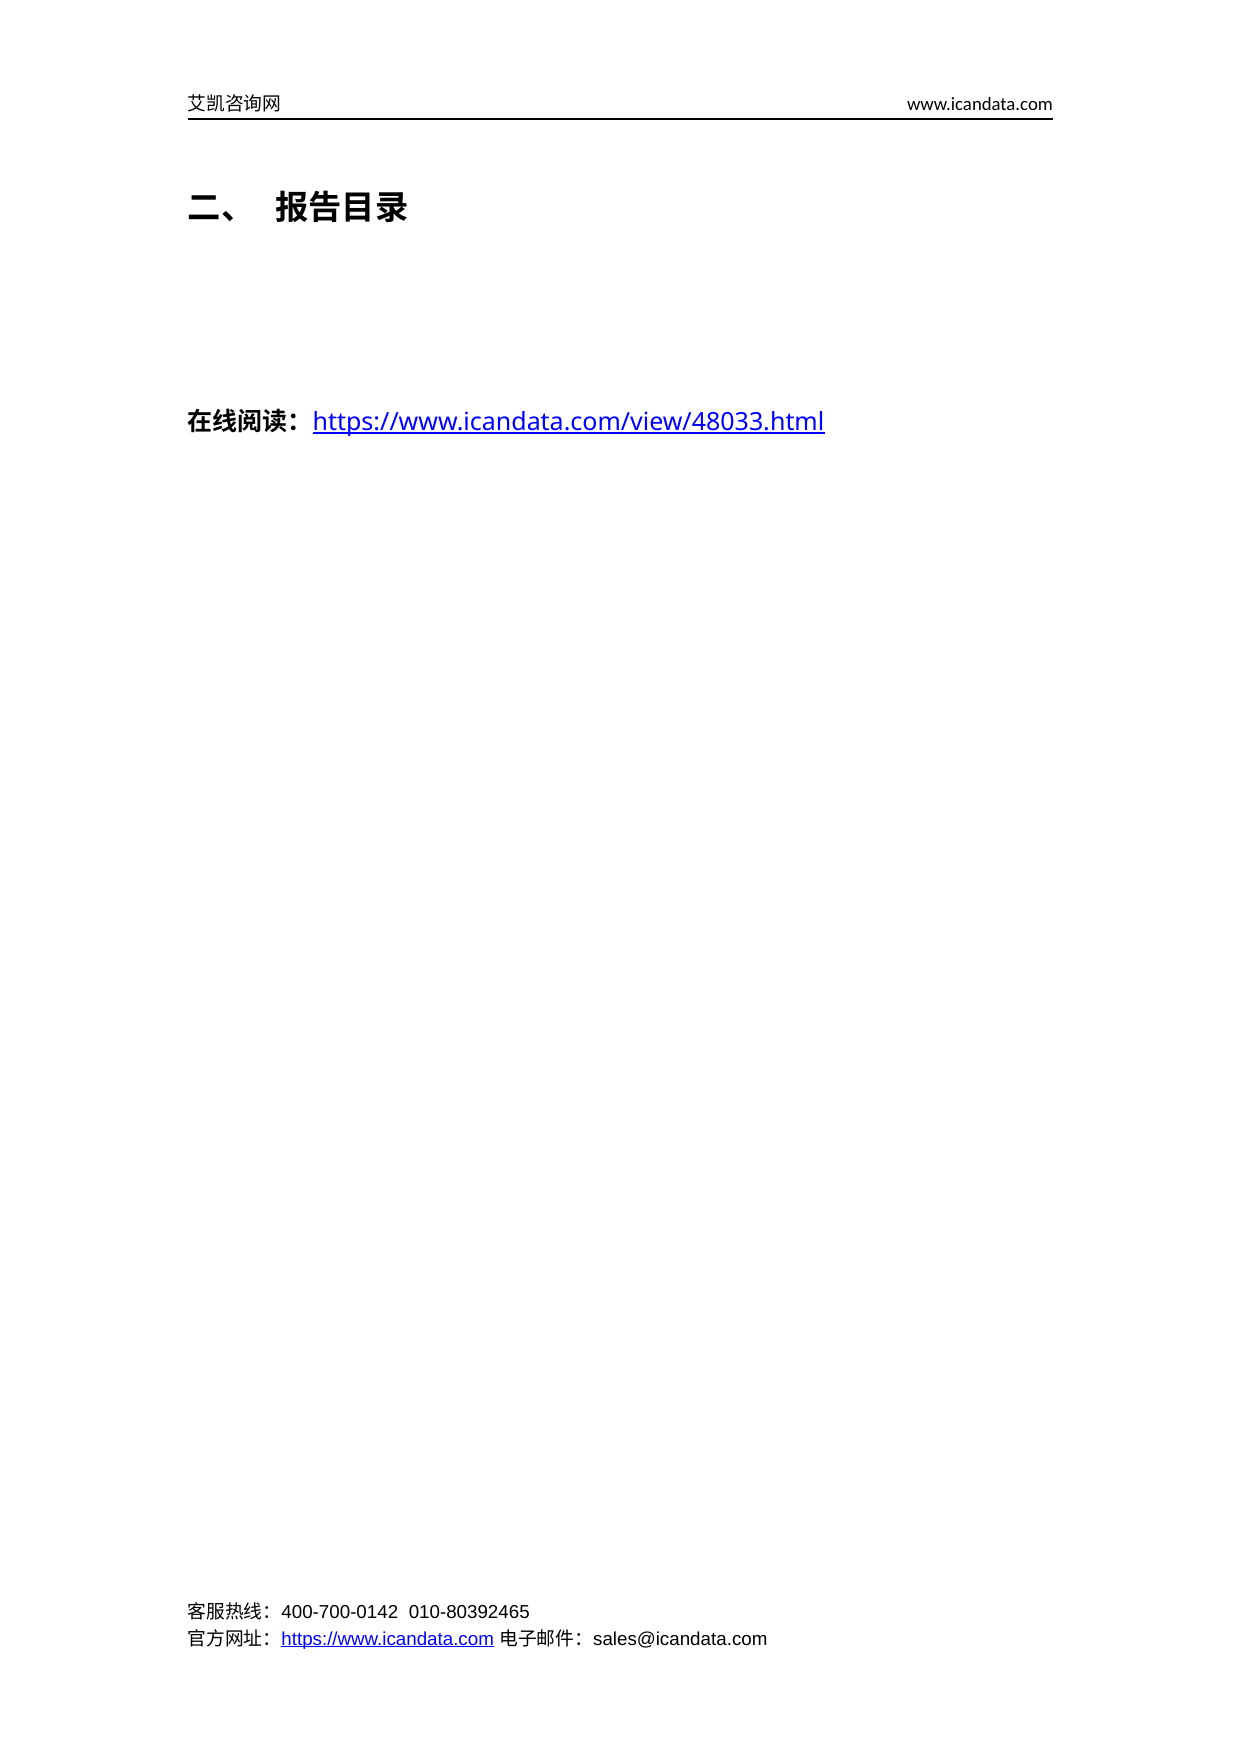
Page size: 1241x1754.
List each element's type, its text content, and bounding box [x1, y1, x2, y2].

subtitle 报告目录 [187, 172, 1053, 237]
text 在线阅读：https://www.icandata.com/view/48033.html [187, 387, 1053, 452]
